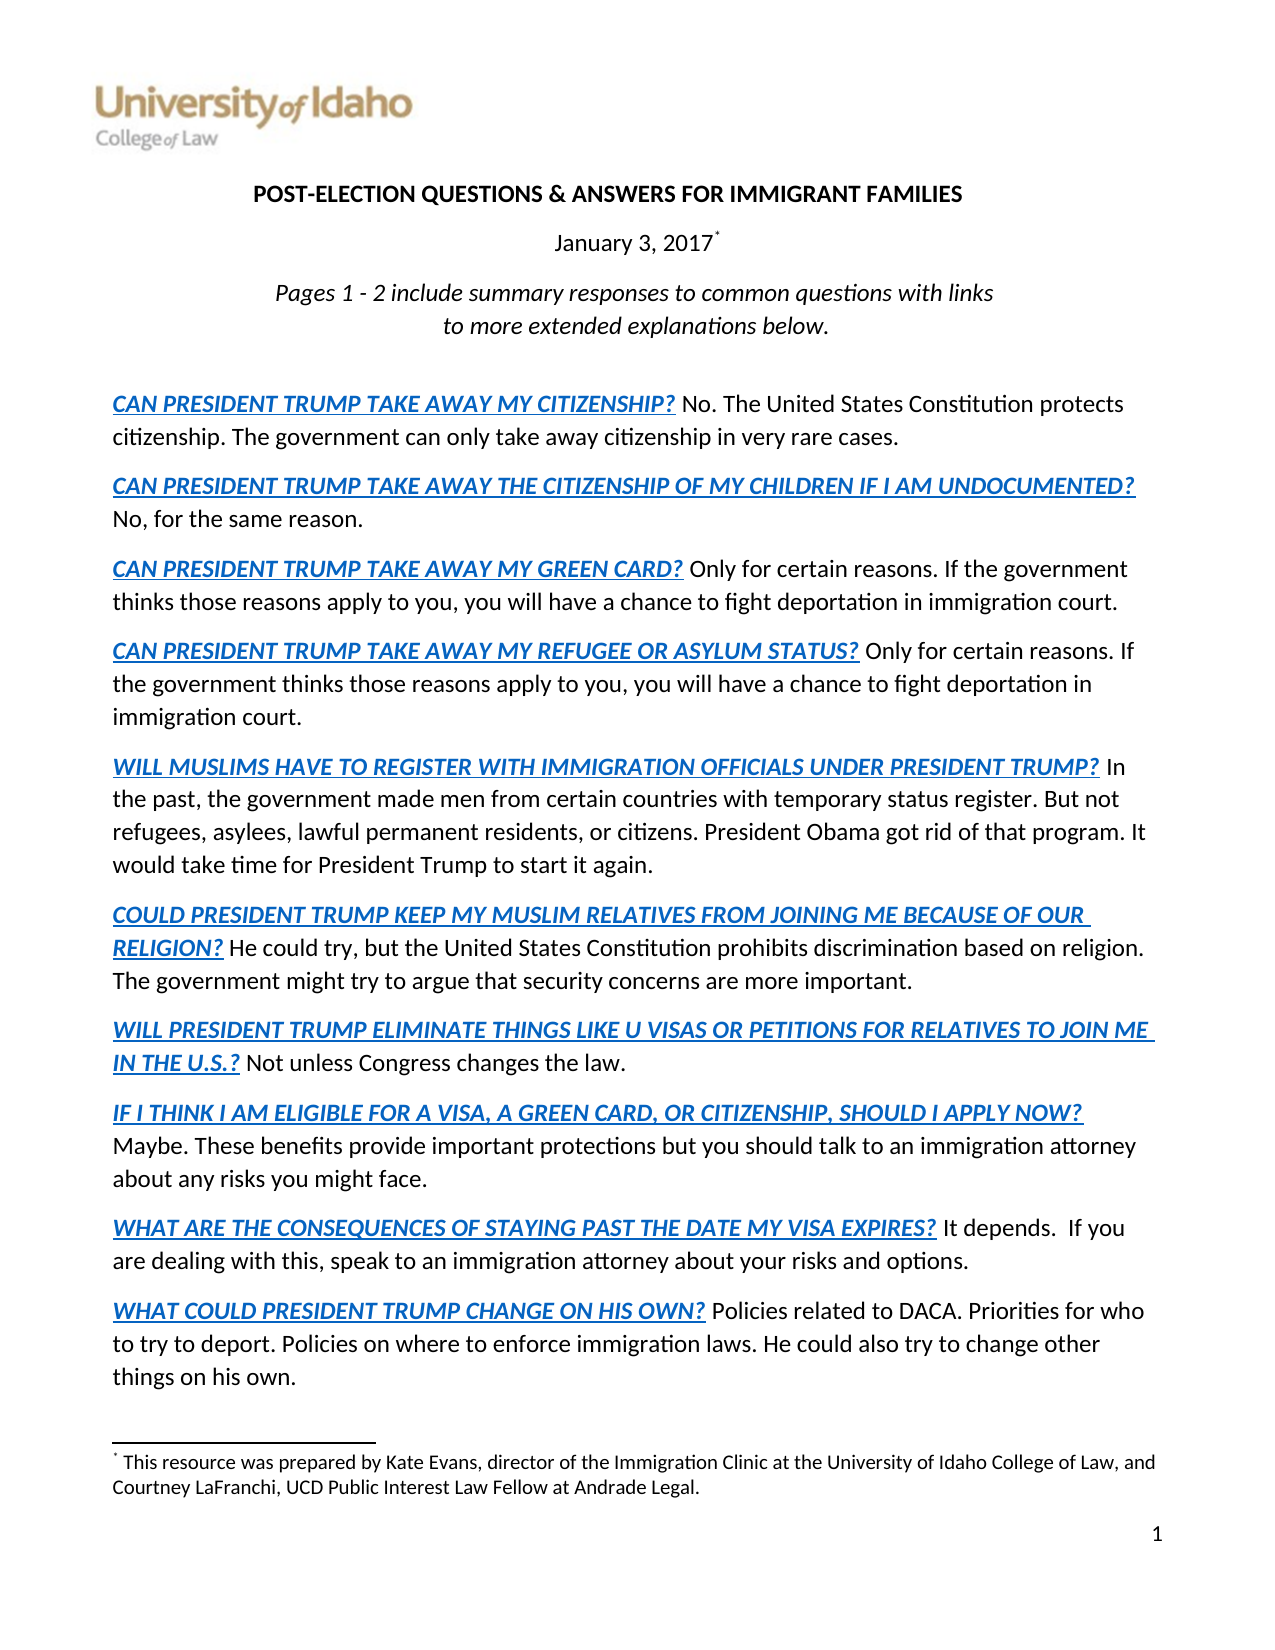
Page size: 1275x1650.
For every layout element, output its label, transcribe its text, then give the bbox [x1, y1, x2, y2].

text Can President Trump take away my refugee or asylum status? Only for certain reasons. If the government thinks those reasons apply to you, you will have a chance to fight deportation in immigration court. [112, 635, 1162, 732]
text Can President Trump take away the citizenship of my children if I am undocumented? No, for the same reason. [112, 470, 1162, 534]
picture [45, 50, 465, 176]
text Will MuslimS have to register with immigration officials under President Trump? In the past, the government made men from certain countries with temporary status register. But not refugees, asylees, lawful permanent residents, or citizens. President Obama got rid of that program. It would take time for President Trump to start it again. [112, 751, 1162, 880]
text What are the consequences of staying past the date my visa expires? It depends. If you are dealing with this, speak to an immigration attorney about your risks and options. [112, 1212, 1162, 1276]
text If I think I am eligible for a visa, a green card, or citizenShip, should I apply now? Maybe. These benefits provide important protections but you should talk to an immigration attorney about any risks you might face. [112, 1097, 1162, 1193]
text Can President Trump take away my green card? Only for certain reasons. If the government thinks those reasons apply to you, you will have a chance to fight deportation in immigration court. [112, 553, 1162, 616]
text Pages 1 - 2 include summary responses to common questions with links to more extended explanations below. [112, 277, 1162, 341]
text What could President Trump change on his own? Policies related to DACA. Priorities for who to try to deport. Policies on where to enforce immigration laws. He could also try to change other things on his own. [112, 1295, 1162, 1391]
text Could President Trump keep my Muslim relatives from joining me because of our religion? He could try, but the United States Constitution prohibits discrimination based on religion. The government might try to argue that security concerns are more important. [112, 899, 1162, 995]
text Post-Election Questions & Answers for Immigrant Families [112, 178, 1162, 208]
text Can President Trump take away my citizenship? No. The United States Constitution protects citizenship. The government can only take away citizenship in very rare cases. [112, 388, 1162, 451]
text January 3, 2017* [112, 228, 1162, 258]
text Will President Trump eliminate things like U visas or petitions for relatives to join me in the U.S.? Not unless Congress changes the law. [112, 1014, 1162, 1078]
